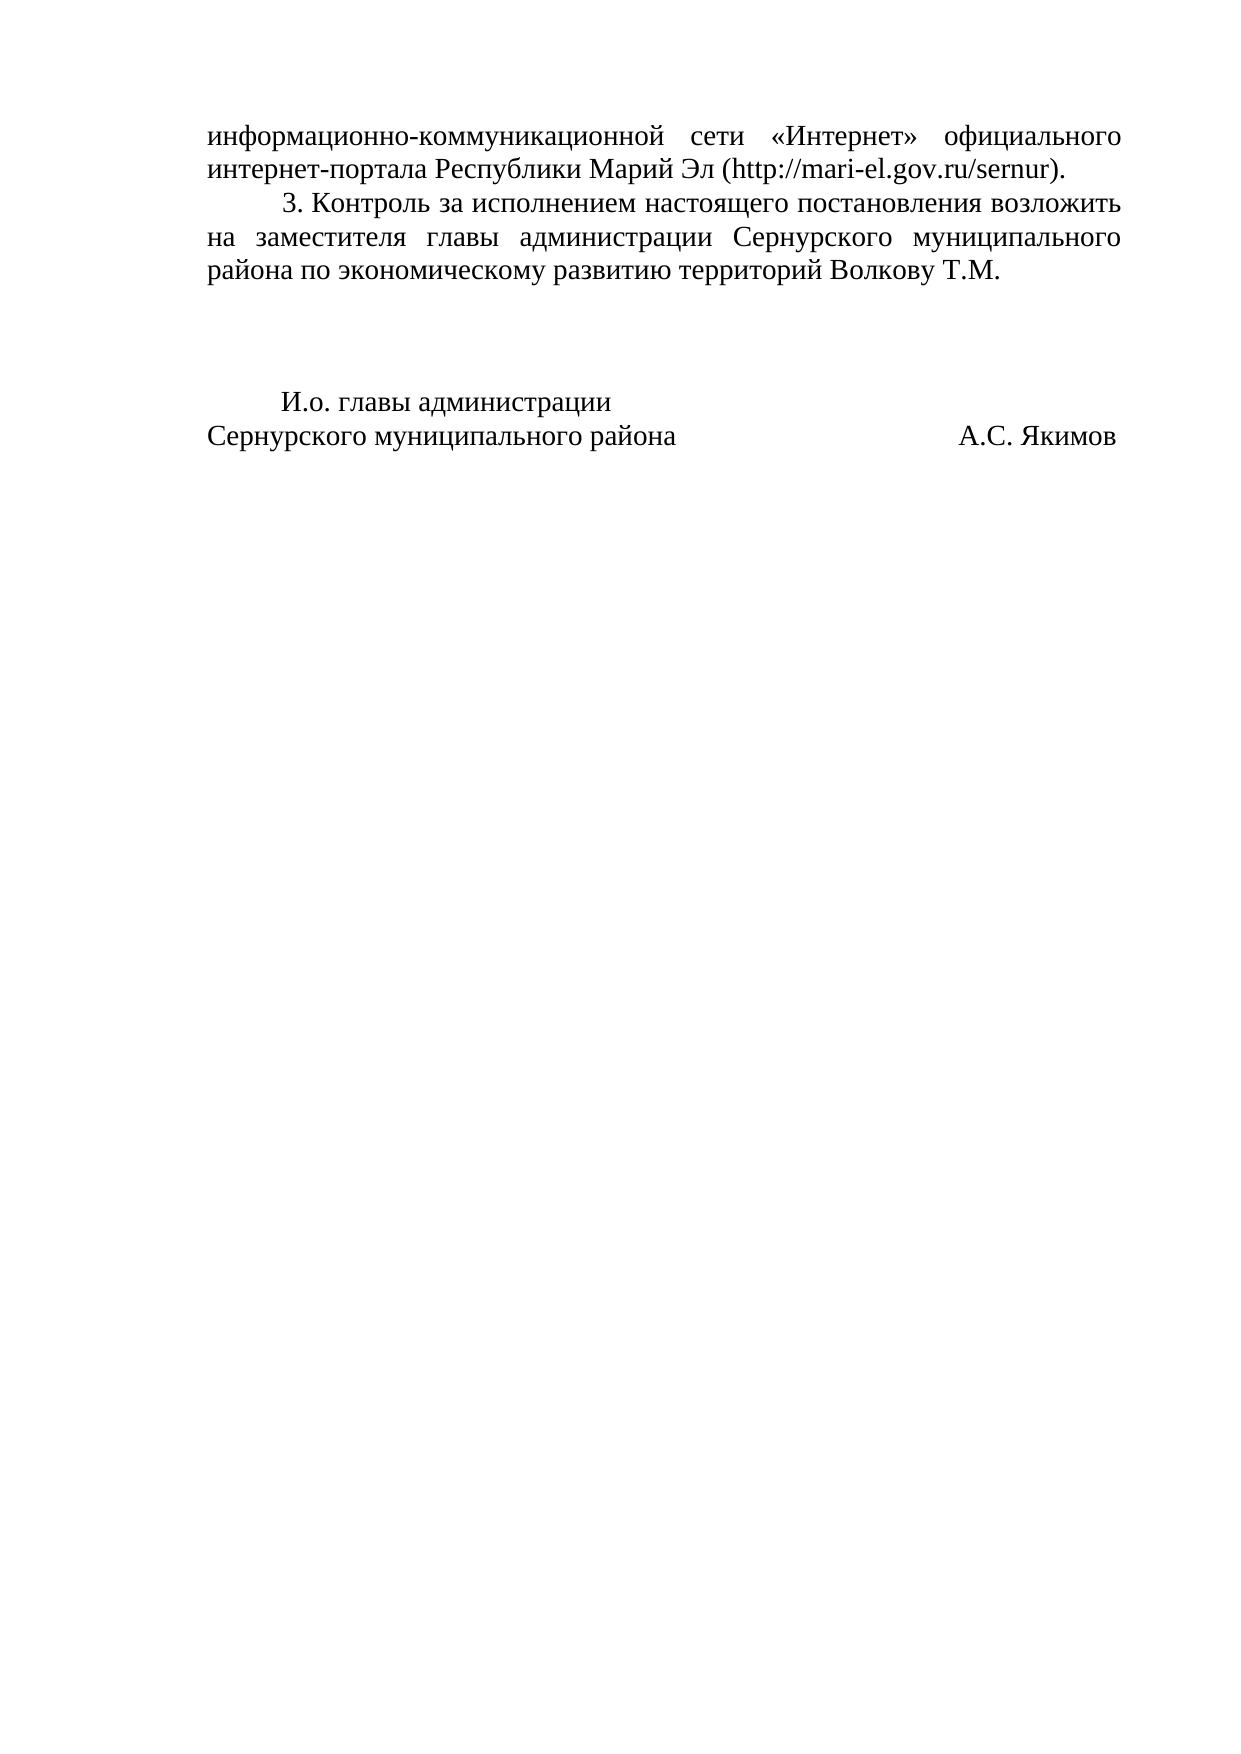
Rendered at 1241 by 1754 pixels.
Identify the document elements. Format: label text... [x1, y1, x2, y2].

text Сернурского муниципального района А.С. Якимов [207, 418, 1122, 451]
text И.о. главы администрации [207, 384, 1122, 418]
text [207, 118, 1122, 185]
text 3. Контроль за исполнением настоящего постановления возложить на заместителя главы администрации Сернурского муниципального района по экономическому развитию территорий Волкову Т.М. [207, 185, 1122, 286]
